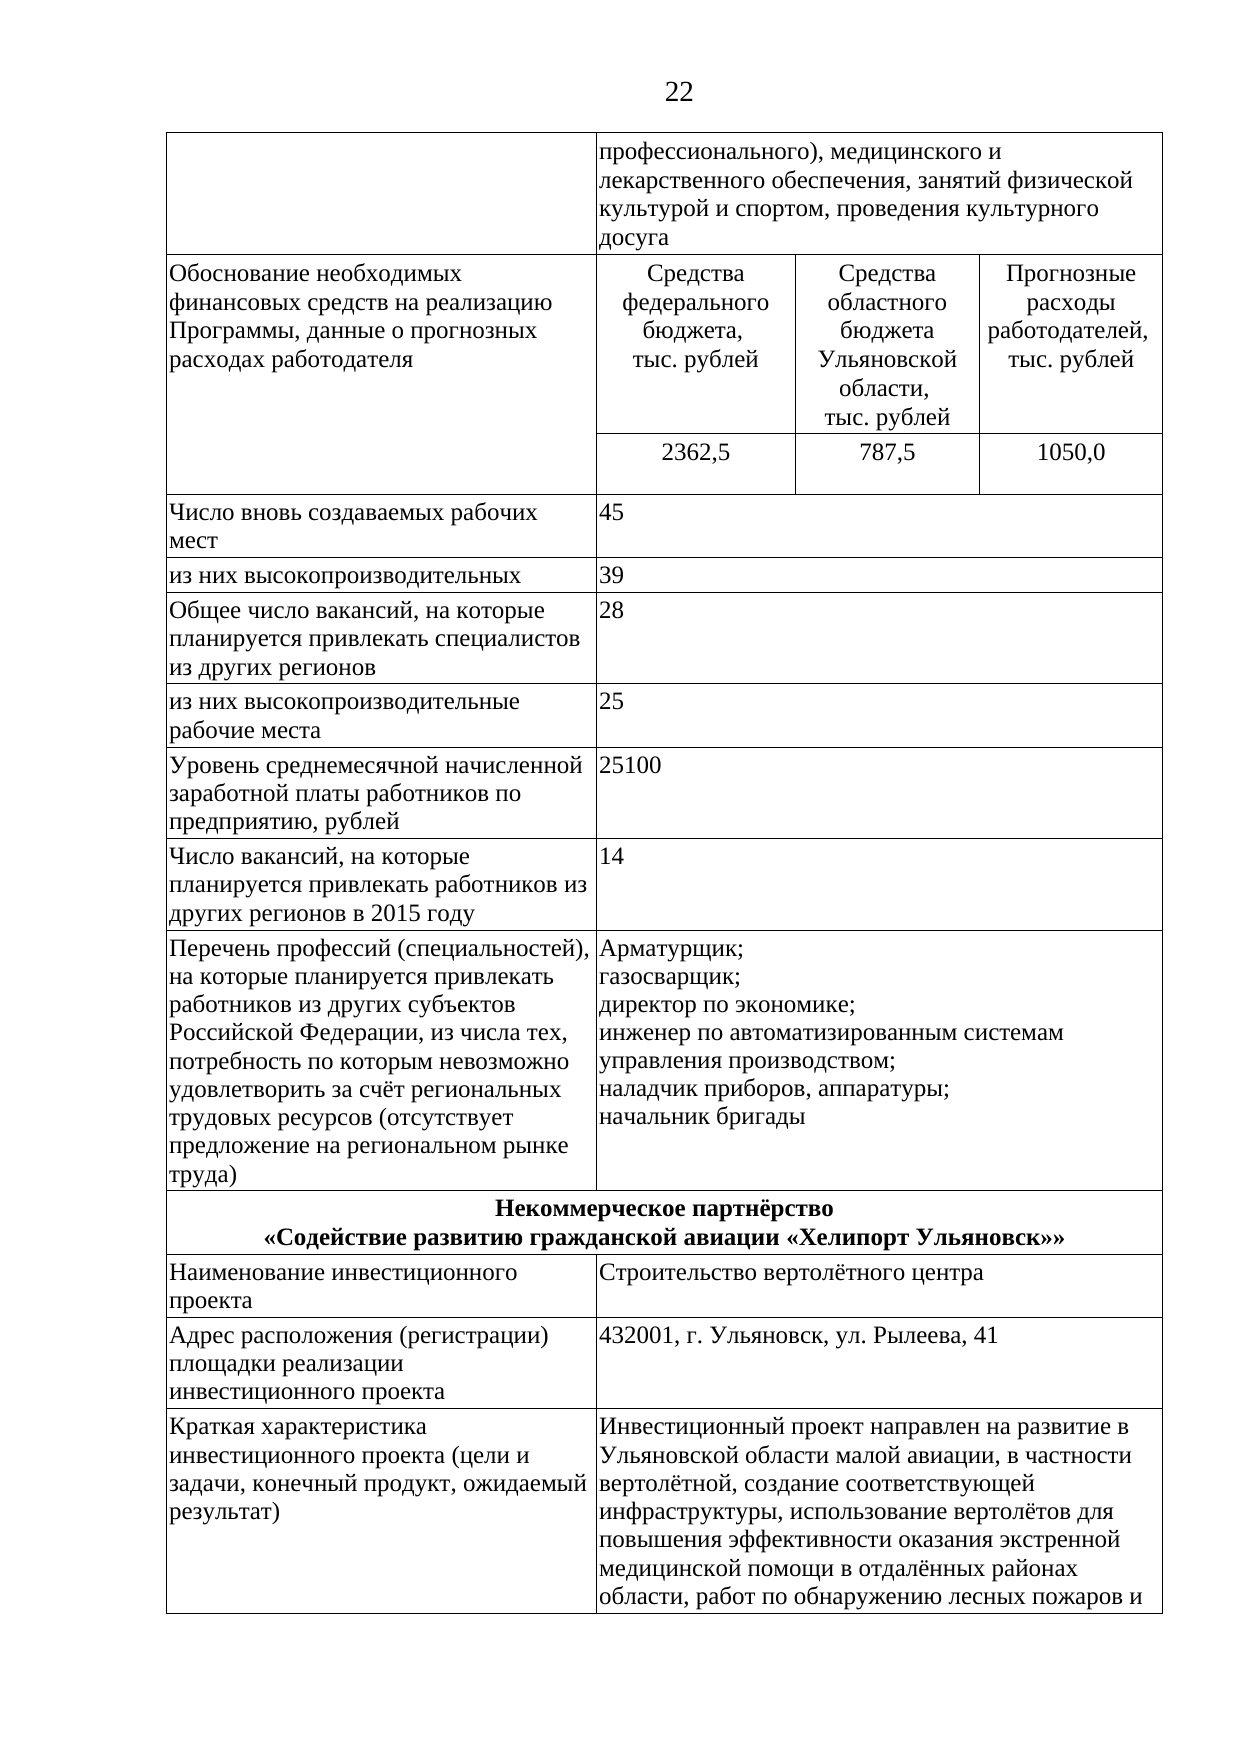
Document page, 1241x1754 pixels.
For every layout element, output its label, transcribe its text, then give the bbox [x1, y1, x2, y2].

table_cell Наименование инвестиционного проекта [167, 1255, 596, 1317]
table_cell 14 [597, 839, 1162, 929]
table_cell Средства федерального бюджета, тыс. рублей [597, 255, 795, 433]
table_cell 432001, г. Ульяновск, ул. Рылеева, 41 [597, 1318, 1162, 1408]
table_cell из них высокопроизводительные рабочие места [167, 684, 596, 747]
table_cell Строительство вертолётного центра [597, 1255, 1162, 1317]
table_cell 787,5 [796, 434, 979, 494]
table_cell Общее число вакансий, на которые планируется привлекать специалистов из других регионов [167, 593, 596, 683]
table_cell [167, 1409, 596, 1612]
table_cell 1050,0 [980, 434, 1162, 494]
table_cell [597, 133, 1162, 254]
table_cell 45 [597, 495, 1162, 557]
table_cell Число вакансий, на которые планируется привлекать работников из других регионов в 2015 году [167, 839, 596, 929]
table_cell 25100 [597, 748, 1162, 838]
table_cell Прогнозные расходы работодателей, тыс. рублей [980, 255, 1162, 433]
table_cell 39 [597, 558, 1162, 592]
table_cell 2362,5 [597, 434, 795, 494]
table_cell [167, 133, 596, 254]
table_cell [597, 1409, 1162, 1612]
table_cell Обоснование необходимых финансовых средств на реализацию Программы, данные о прогнозных расходах работодателя [167, 255, 596, 494]
table_cell Адрес расположения (регистрации) площадки реализации инвестиционного проекта [167, 1318, 596, 1408]
table_cell 25 [597, 684, 1162, 747]
table_cell Арматурщик; газосварщик; директор по экономике; инженер по автоматизированным системам управления производством; наладчик приборов, аппаратуры; начальник бригады [597, 931, 1162, 1190]
table_cell Перечень профессий (специальностей), на которые планируется привлекать работников из других субъектов Российской Федерации, из числа тех, потребность по которым невозможно удовлетворить за счёт региональных трудовых ресурсов (отсутствует предложение на региональном рынке труда) [167, 931, 596, 1190]
table_cell Число вновь создаваемых рабочих мест [167, 495, 596, 557]
table_cell Средства областного бюджета Ульяновской области, тыс. рублей [796, 255, 979, 433]
table_cell из них высокопроизводительных [167, 558, 596, 592]
table_cell Некоммерческое партнёрство «Содействие развитию гражданской авиации «Хелипорт Ульяновск»» [167, 1191, 1162, 1253]
table_cell Уровень среднемесячной начисленной заработной платы работников по предприятию, рублей [167, 748, 596, 838]
table_cell 28 [597, 593, 1162, 683]
